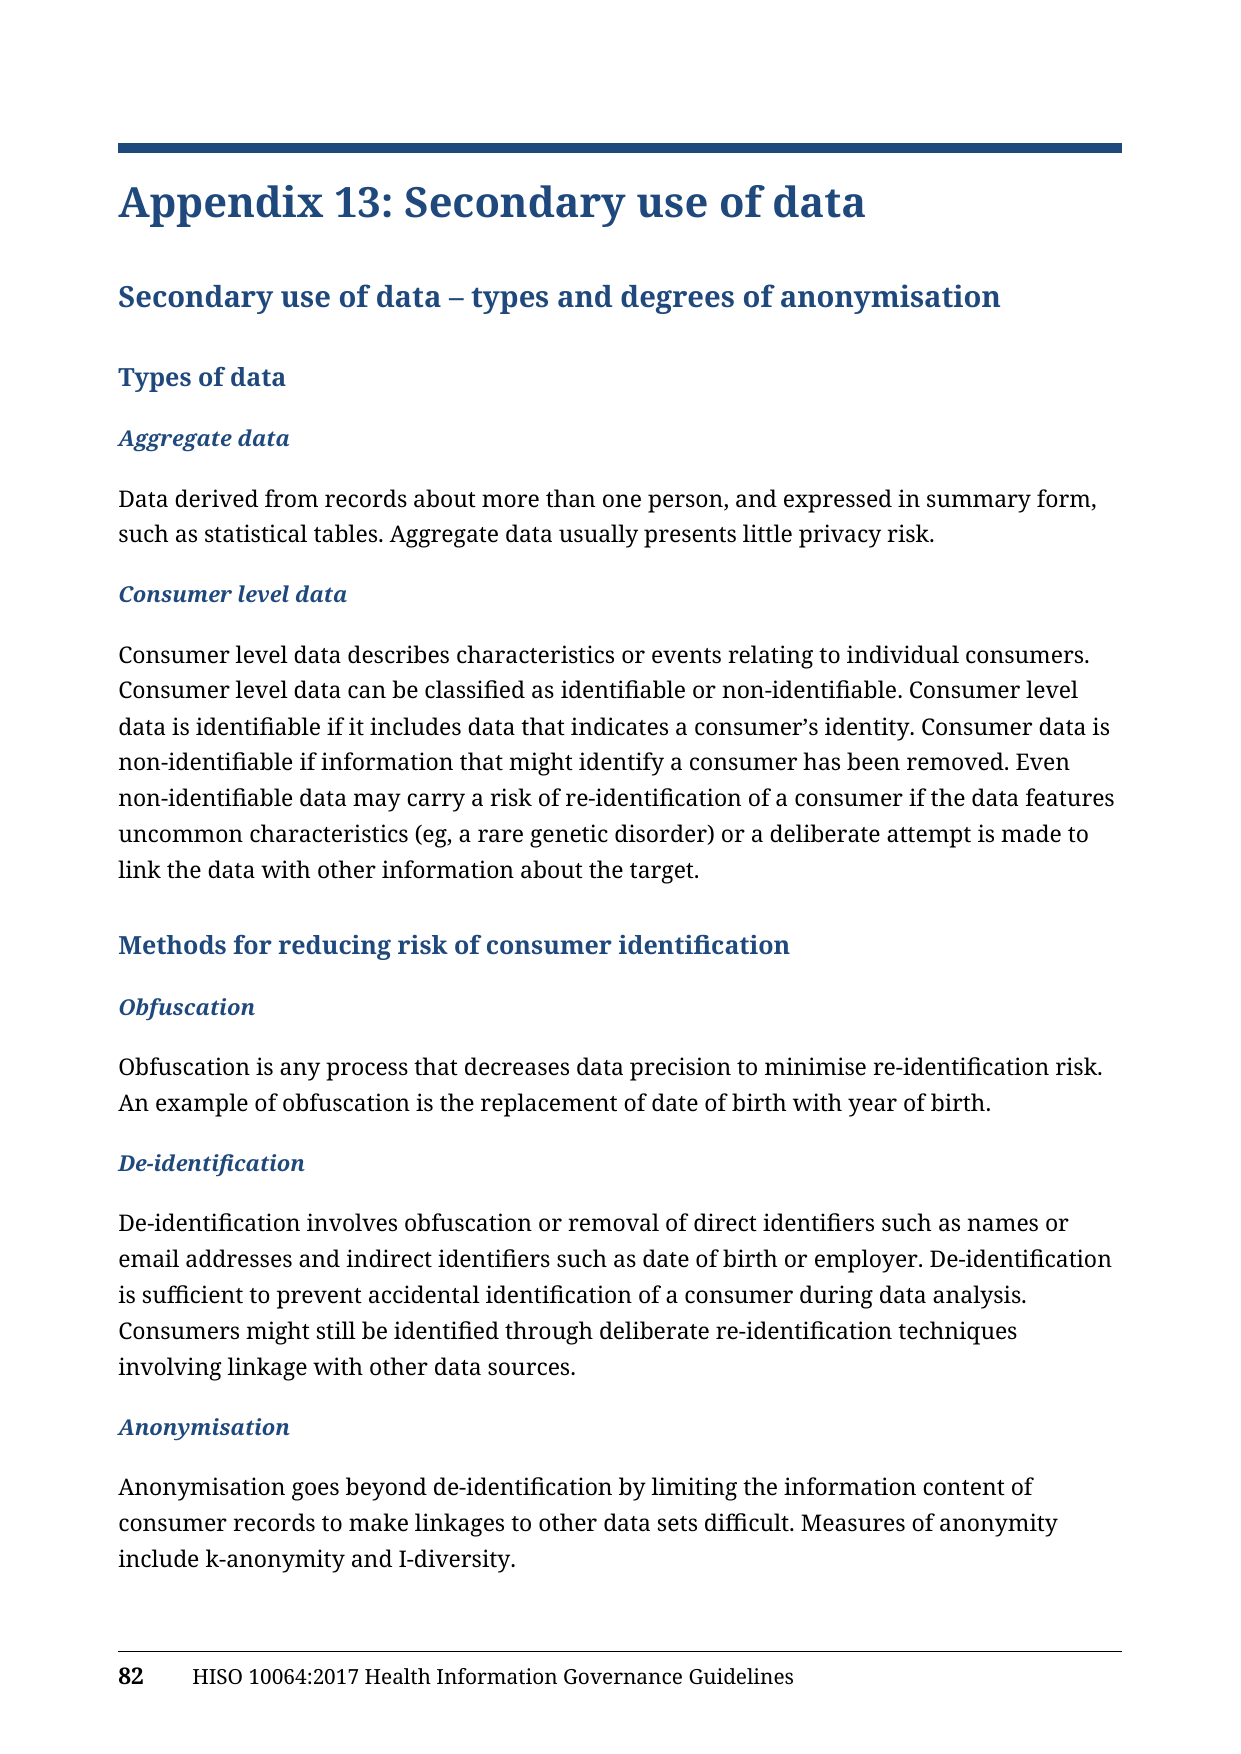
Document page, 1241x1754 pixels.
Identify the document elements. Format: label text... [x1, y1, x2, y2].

subtitle Consumer level data [118, 579, 1122, 609]
text De-identification involves obfuscation or removal of direct identifiers such as names or email addresses and indirect identifiers such as date of birth or employer. De-identification is sufficient to prevent accidental identification of a consumer during data analysis. Consumers might still be identified through deliberate re-identification techniques involving linkage with other data sources. [118, 1207, 1122, 1382]
text Obfuscation is any process that decreases data precision to minimise re-identification risk. An example of obfuscation is the replacement of date of birth with year of birth. [118, 1051, 1122, 1118]
subtitle Appendix 13: Secondary use of data [118, 153, 1122, 230]
subtitle Obfuscation [118, 992, 1122, 1022]
subtitle Anonymisation [118, 1412, 1122, 1441]
text Anonymisation goes beyond de-identification by limiting the information content of consumer records to make linkages to other data sets difficult. Measures of anonymity include k-anonymity and I-diversity. [118, 1471, 1122, 1574]
text Data derived from records about more than one person, and expressed in summary form, such as statistical tables. Aggregate data usually presents little privacy risk. [118, 482, 1122, 550]
subtitle De-identification [118, 1148, 1122, 1178]
text Consumer level data describes characteristics or events relating to individual consumers. Consumer level data can be classified as identifiable or non-identifiable. Consumer level data is identifiable if it includes data that indicates a consumer’s identity. Consumer data is non-identifiable if information that might identify a consumer has been removed. Even non-identifiable data may carry a risk of re-identification of a consumer if the data features uncommon characteristics (eg, a rare genetic disorder) or a deliberate attempt is made to link the data with other information about the target. [118, 638, 1122, 885]
subtitle Methods for reducing risk of consumer identification [118, 928, 1122, 962]
subtitle Secondary use of data – types and degrees of anonymisation [118, 276, 1122, 316]
subtitle Aggregate data [118, 423, 1122, 453]
subtitle Types of data [118, 359, 1122, 393]
